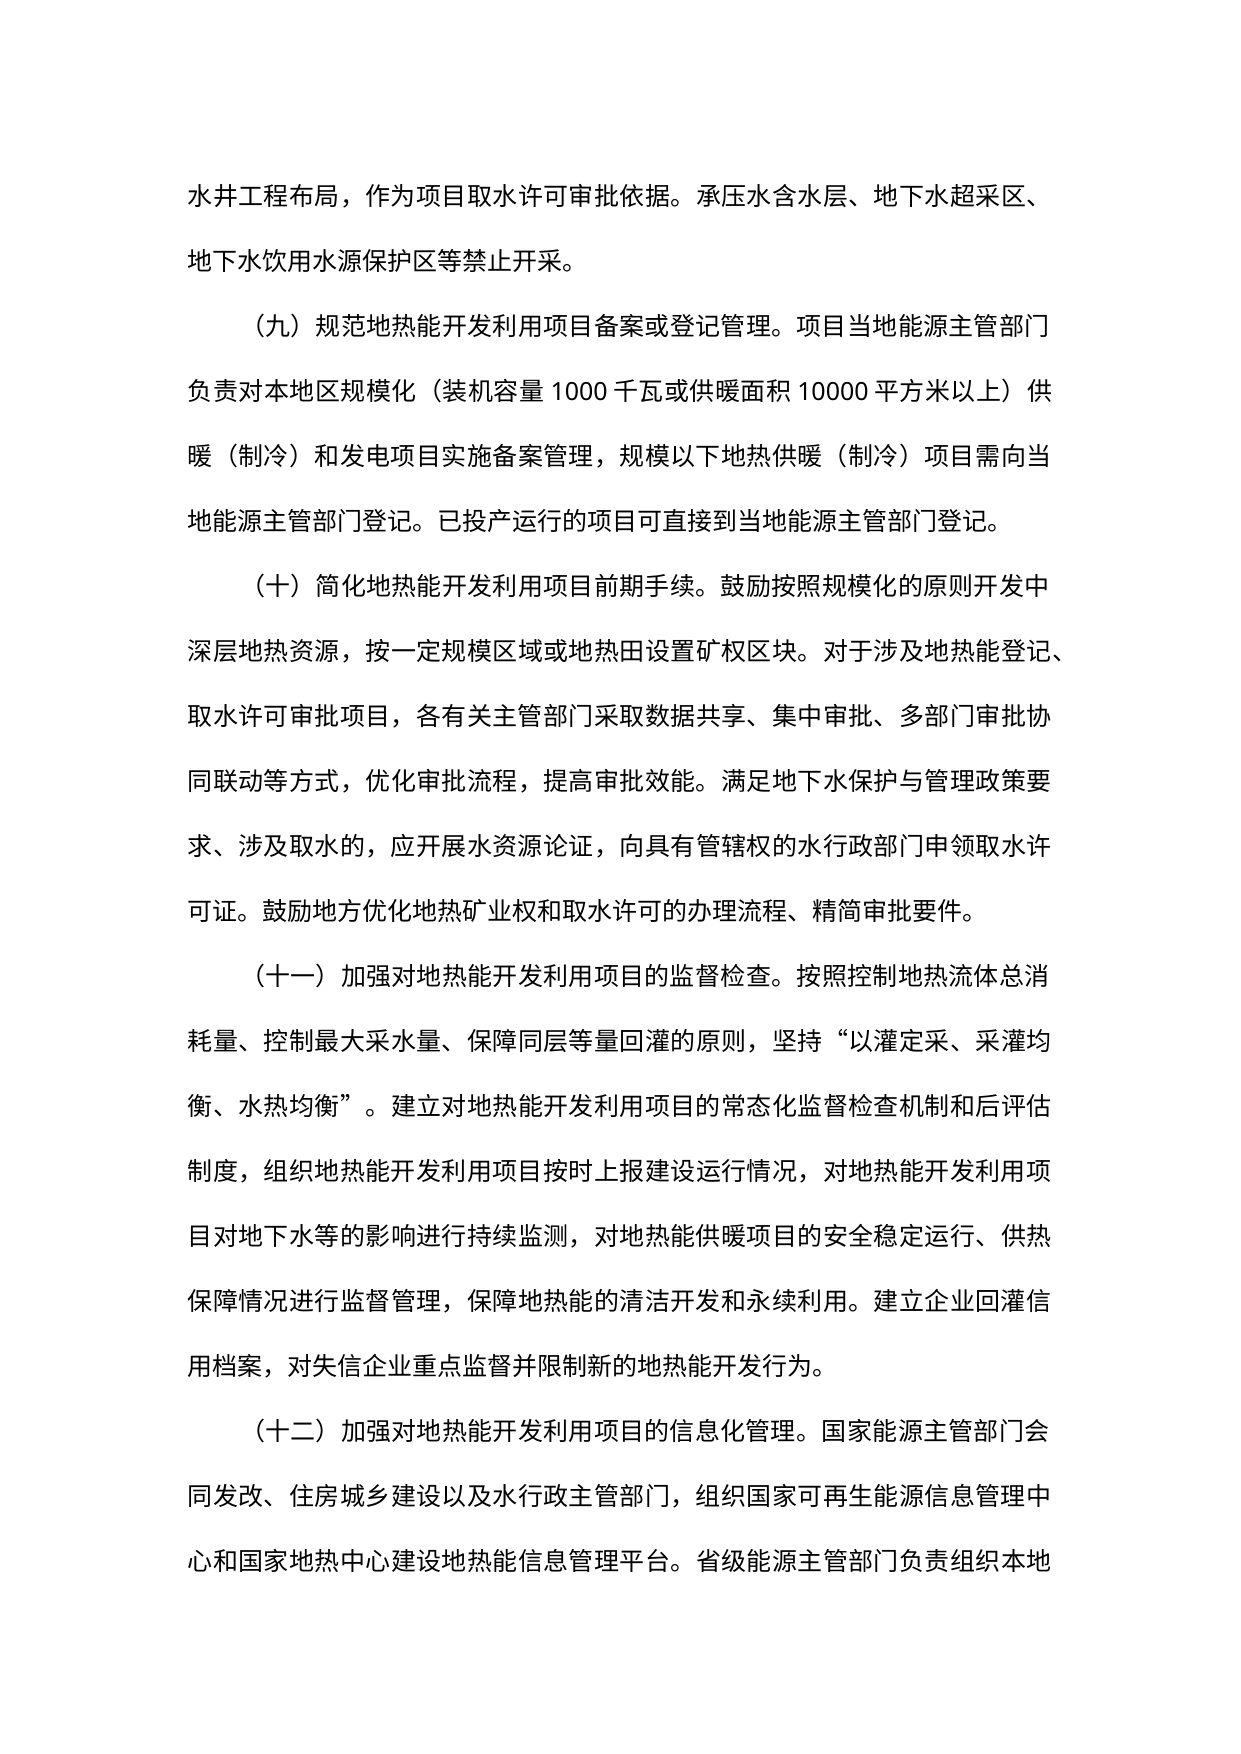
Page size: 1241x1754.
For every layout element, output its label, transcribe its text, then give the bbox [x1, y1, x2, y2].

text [187, 162, 1053, 292]
text （十一）加强对地热能开发利用项目的监督检查。按照控制地热流体总消耗量、控制最大采水量、保障同层等量回灌的原则，坚持“以灌定采、采灌均衡、水热均衡”。建立对地热能开发利用项目的常态化监督检查机制和后评估制度，组织地热能开发利用项目按时上报建设运行情况，对地热能开发利用项目对地下水等的影响进行持续监测，对地热能供暖项目的安全稳定运行、供热保障情况进行监督管理，保障地热能的清洁开发和永续利用。建立企业回灌信用档案，对失信企业重点监督并限制新的地热能开发行为。 [187, 942, 1053, 1397]
text （九）规范地热能开发利用项目备案或登记管理。项目当地能源主管部门负责对本地区规模化（装机容量1000千瓦或供暖面积10000平方米以上）供暖（制冷）和发电项目实施备案管理，规模以下地热供暖（制冷）项目需向当地能源主管部门登记。已投产运行的项目可直接到当地能源主管部门登记。 [187, 292, 1053, 552]
text （十）简化地热能开发利用项目前期手续。鼓励按照规模化的原则开发中深层地热资源，按一定规模区域或地热田设置矿权区块。对于涉及地热能登记、取水许可审批项目，各有关主管部门采取数据共享、集中审批、多部门审批协同联动等方式，优化审批流程，提高审批效能。满足地下水保护与管理政策要求、涉及取水的，应开展水资源论证，向具有管辖权的水行政部门申领取水许可证。鼓励地方优化地热矿业权和取水许可的办理流程、精简审批要件。 [187, 552, 1053, 942]
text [187, 1397, 1053, 1592]
